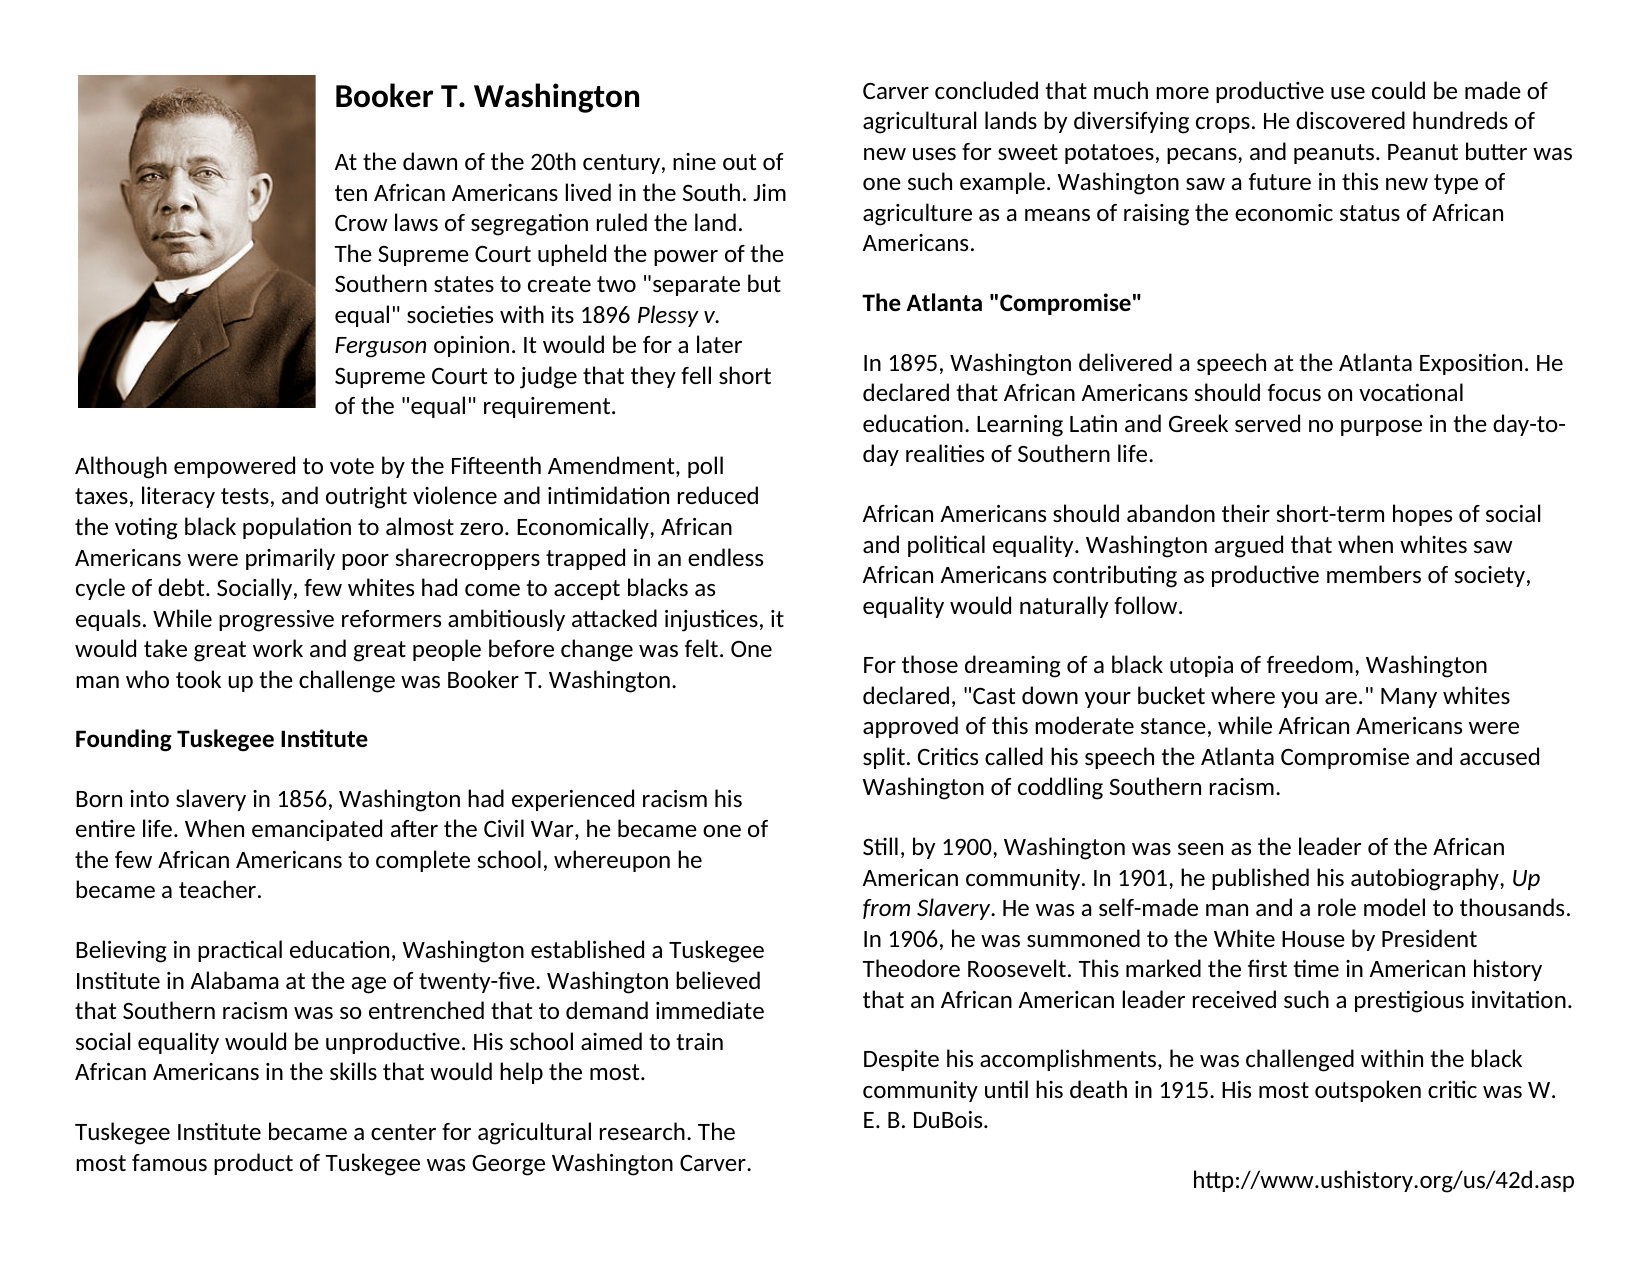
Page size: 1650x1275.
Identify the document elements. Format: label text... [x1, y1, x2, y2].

text Believing in practical education, Washington established a Tuskegee Institute in Alabama at the age of twenty-five. Washington believed that Southern racism was so entrenched that to demand immediate social equality would be unproductive. His school aimed to train African Americans in the skills that would help the most. [75, 934, 787, 1087]
text Tuskegee Institute became a center for agricultural research. The most famous product of Tuskegee was George Washington Carver. Carver concluded that much more productive use could be made of agricultural lands by diversifying crops. He discovered hundreds of new uses for sweet potatoes, pecans, and peanuts. Peanut butter was one such example. Washington saw a future in this new type of agriculture as a means of raising the economic status of African Americans. [862, 75, 1575, 258]
text Although empowered to vote by the Fifteenth Amendment, poll taxes, literacy tests, and outright violence and intimidation reduced the voting black population to almost zero. Economically, African Americans were primarily poor sharecroppers trapped in an endless cycle of debt. Socially, few whites had come to accept blacks as equals. While progressive reformers ambitiously attacked injustices, it would take great work and great people before change was felt. One man who took up the challenge was Booker T. Washington. [75, 450, 787, 694]
text At the dawn of the 20th century, nine out of ten African Americans lived in the South. Jim Crow laws of segregation ruled the land. The Supreme Court upheld the power of the Southern states to create two "separate but equal" societies with its 1896 Plessy v. Ferguson opinion. It would be for a later Supreme Court to judge that they fell short of the "equal" requirement. [75, 146, 787, 421]
text Still, by 1900, Washington was seen as the leader of the African American community. In 1901, he published his autobiography, Up from Slavery. He was a self-made man and a role model to thousands. In 1906, he was summoned to the White House by President Theodore Roosevelt. This marked the first time in American history that an African American leader received such a prestigious invitation. [862, 831, 1575, 1014]
text Tuskegee Institute became a center for agricultural research. The most famous product of Tuskegee was George Washington Carver. Carver concluded that much more productive use could be made of agricultural lands by diversifying crops. He discovered hundreds of new uses for sweet potatoes, pecans, and peanuts. Peanut butter was one such example. Washington saw a future in this new type of agriculture as a means of raising the economic status of African Americans. [75, 1116, 787, 1177]
text Booker T. Washington [316, 75, 787, 116]
text African Americans should abandon their short-term hopes of social and political equality. Washington argued that when whites saw African Americans contributing as productive members of society, equality would naturally follow. [862, 498, 1575, 620]
text For those dreaming of a black utopia of freedom, Washington declared, "Cast down your bucket where you are." Many whites approved of this moderate stance, while African Americans were split. Critics called his speech the Atlanta Compromise and accused Washington of coddling Southern racism. [862, 649, 1575, 802]
text Despite his accomplishments, he was challenged within the black community until his death in 1915. His most outspoken critic was W. E. B. DuBois. [862, 1043, 1575, 1135]
text Founding Tuskegee Institute [75, 723, 787, 754]
text Born into slavery in 1856, Washington had experienced racism his entire life. When emancipated after the Civil War, he became one of the few African Americans to complete school, whereupon he became a teacher. [75, 783, 787, 905]
text The Atlanta "Compromise" [862, 287, 1575, 318]
picture [78, 75, 316, 406]
text In 1895, Washington delivered a speech at the Atlanta Exposition. He declared that African Americans should focus on vocational education. Learning Latin and Greek served no purpose in the day-to-day realities of Southern life. [862, 347, 1575, 469]
text http://www.ushistory.org/us/42d.asp [862, 1164, 1575, 1195]
